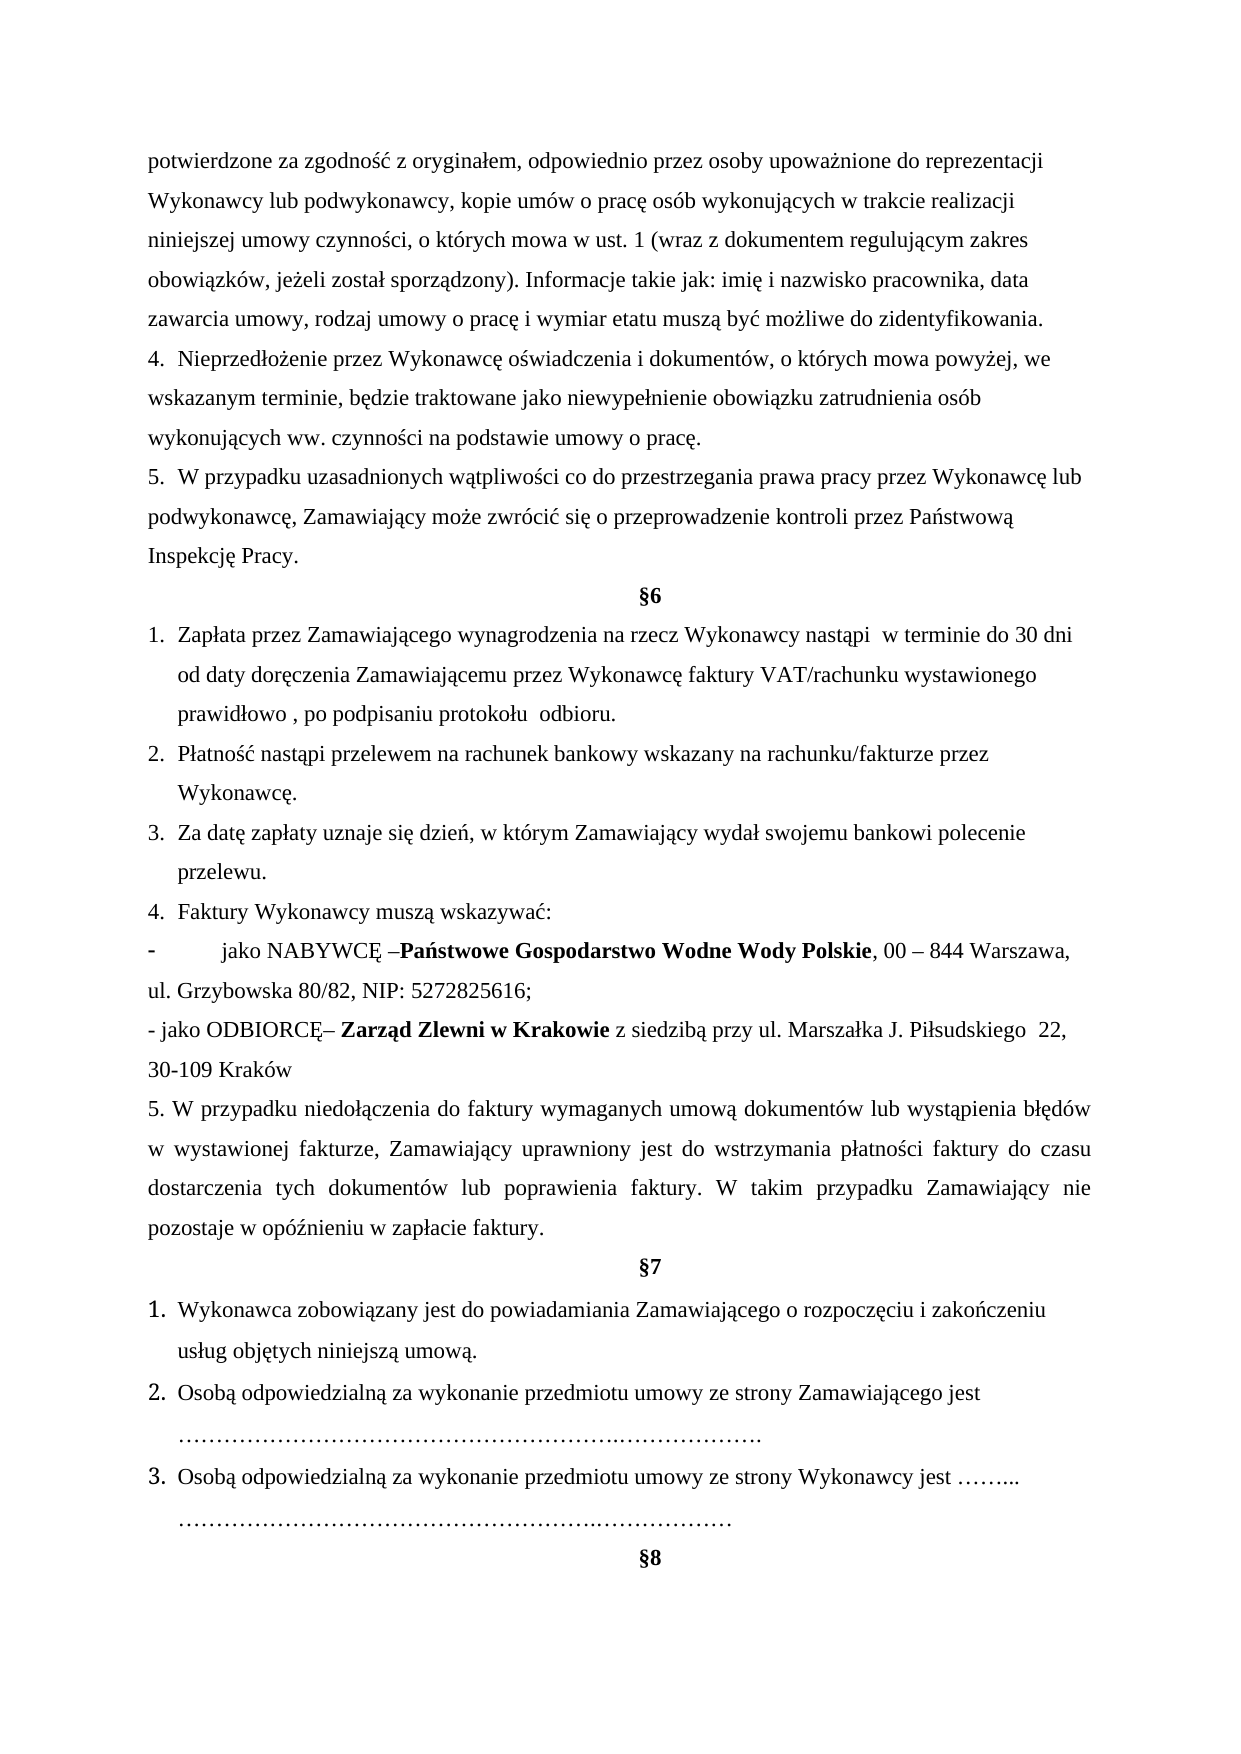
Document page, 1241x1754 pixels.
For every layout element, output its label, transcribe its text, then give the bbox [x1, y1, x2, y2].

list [148, 148, 1093, 332]
list Za datę zapłaty uznaje się dzień, w którym Zamawiający wydał swojemu bankowi polecenie przelewu. [148, 819, 1093, 884]
text §8 [207, 1544, 1093, 1570]
list W przypadku uzasadnionych wątpliwości co do przestrzegania prawa pracy przez Wykonawcę lub podwykonawcę, Zamawiający może zwrócić się o przeprowadzenie kontroli przez Państwową Inspekcję Pracy. [148, 463, 1093, 569]
list Płatność nastąpi przelewem na rachunek bankowy wskazany na rachunku/fakturze przez Wykonawcę. [148, 740, 1093, 806]
list Wykonawca zobowiązany jest do powiadamiania Zamawiającego o rozpoczęciu i zakończeniu usług objętych niniejszą umową. [148, 1292, 1093, 1363]
list Nieprzedłożenie przez Wykonawcę oświadczenia i dokumentów, o których mowa powyżej, we wskazanym terminie, będzie traktowane jako niewypełnienie obowiązku zatrudnienia osób wykonujących ww. czynności na podstawie umowy o pracę. [148, 345, 1093, 450]
list Osobą odpowiedzialną za wykonanie przedmiotu umowy ze strony Wykonawcy jest ……...……………………………………………….……………… [148, 1460, 1093, 1531]
list Faktury Wykonawcy muszą wskazywać: [148, 898, 1093, 924]
list jako NABYWCĘ –Państwowe Gospodarstwo Wodne Wody Polskie, 00 – 844 Warszawa, ul. Grzybowska 80/82, NIP: 5272825616; [148, 937, 1093, 1003]
text §7 [207, 1253, 1093, 1279]
text 5. W przypadku niedołączenia do faktury wymaganych umową dokumentów lub wystąpienia błędów w wystawionej fakturze, Zamawiający uprawniony jest do wstrzymania płatności faktury do czasu dostarczenia tych dokumentów lub poprawienia faktury. W takim przypadku Zamawiający nie pozostaje w opóźnieniu w zapłacie faktury. [148, 1095, 1093, 1240]
list Zapłata przez Zamawiającego wynagrodzenia na rzecz Wykonawcy nastąpi w terminie do 30 dni od daty doręczenia Zamawiającemu przez Wykonawcę faktury VAT/rachunku wystawionego prawidłowo , po podpisaniu protokołu odbioru. [148, 621, 1093, 727]
list Osobą odpowiedzialną za wykonanie przedmiotu umowy ze strony Zamawiającego jest ………………………………………………….………………. [148, 1376, 1093, 1447]
text - jako ODBIORCĘ– Zarząd Zlewni w Krakowie z siedzibą przy ul. Marszałka J. Piłsudskiego 22, 30-109 Kraków [148, 1016, 1093, 1082]
text §6 [207, 582, 1093, 608]
